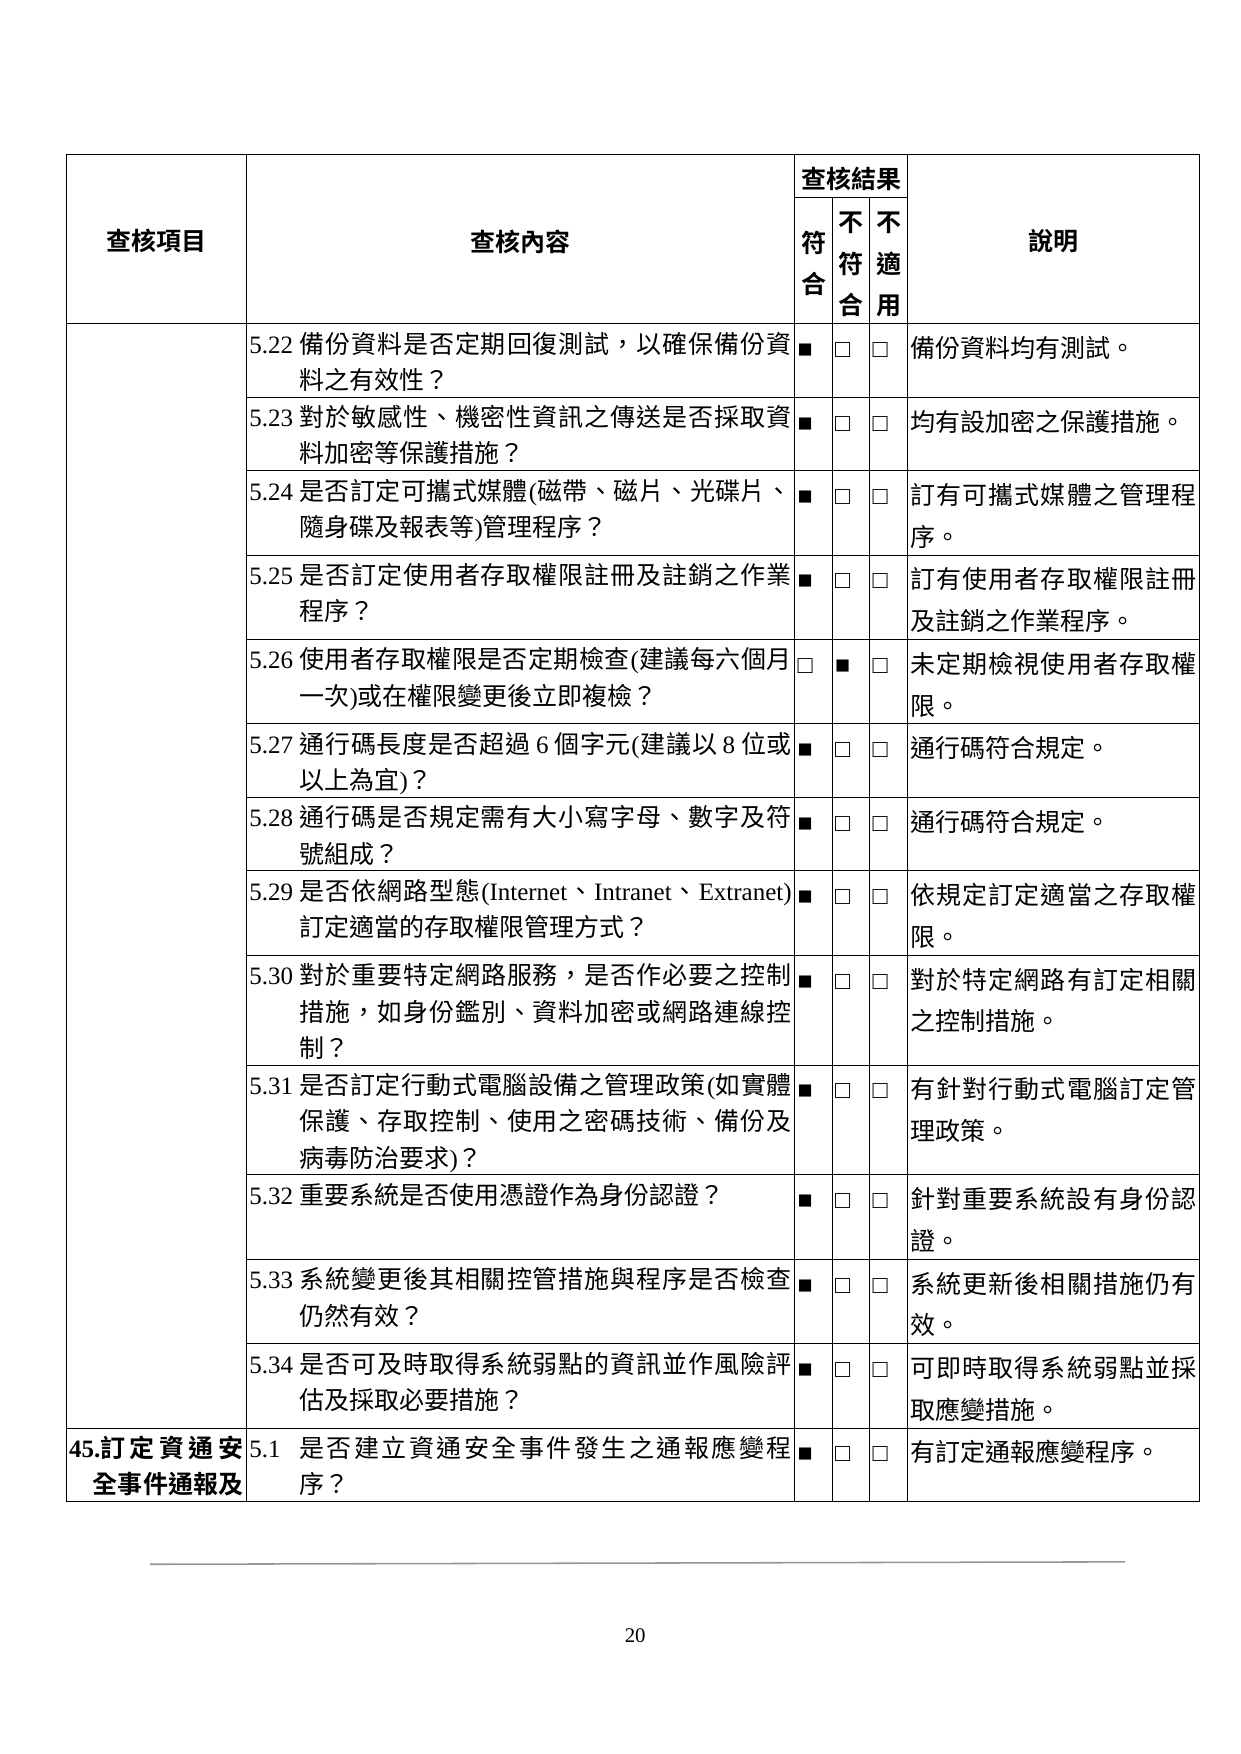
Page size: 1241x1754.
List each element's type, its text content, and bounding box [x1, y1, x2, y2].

table_cell □ [870, 1344, 907, 1427]
table_cell 通行碼符合規定。 [908, 724, 1199, 797]
table_cell ■ [795, 1344, 832, 1427]
table_cell 訂有使用者存取權限註冊及註銷之作業程序。 [908, 556, 1199, 639]
table_cell □ [833, 1344, 869, 1427]
table_cell 對於敏感性、機密性資訊之傳送是否採取資料加密等保護措施？ [247, 398, 794, 470]
table_cell 不適用 [870, 198, 907, 323]
table_cell □ [833, 1175, 869, 1259]
table_cell □ [833, 324, 869, 397]
table_cell □ [833, 1066, 869, 1174]
table_cell □ [870, 1260, 907, 1343]
table_cell ■ [795, 471, 832, 554]
table_cell ■ [795, 956, 832, 1064]
table_cell 對於重要特定網路服務，是否作必要之控制措施，如身份鑑別、資料加密或網路連線控制？ [247, 956, 794, 1064]
table_cell 是否可及時取得系統弱點的資訊並作風險評估及採取必要措施？ [247, 1344, 794, 1427]
table_cell 是否訂定可攜式媒體(磁帶、磁片、光碟片、隨身碟及報表等)管理程序？ [247, 471, 794, 554]
table_header 查核內容 [247, 155, 794, 323]
table_header 查核結果 [795, 155, 907, 197]
table_cell □ [870, 1429, 907, 1501]
table_cell ■ [833, 640, 869, 723]
table_cell 訂有可攜式媒體之管理程序。 [908, 471, 1199, 554]
table_cell □ [870, 1066, 907, 1174]
table_cell 是否訂定行動式電腦設備之管理政策(如實體保護、存取控制、使用之密碼技術、備份及病毒防治要求)？ [247, 1066, 794, 1174]
table_cell □ [833, 1429, 869, 1501]
table_cell 針對重要系統設有身份認證。 [908, 1175, 1199, 1259]
table_cell □ [870, 640, 907, 723]
table_cell □ [833, 556, 869, 639]
table_cell □ [833, 724, 869, 797]
table_cell 通行碼長度是否超過6個字元(建議以8位或以上為宜)？ [247, 724, 794, 797]
table_cell 未定期檢視使用者存取權限。 [908, 640, 1199, 723]
table_cell □ [833, 1260, 869, 1343]
table_cell 備份資料是否定期回復測試，以確保備份資料之有效性？ [247, 324, 794, 397]
table_cell □ [833, 471, 869, 554]
table_cell □ [870, 471, 907, 554]
table_cell ■ [795, 1429, 832, 1501]
table_header 查核項目 [67, 155, 246, 323]
table_cell □ [870, 556, 907, 639]
table_cell 系統變更後其相關控管措施與程序是否檢查仍然有效？ [247, 1260, 794, 1343]
table_cell 備份資料均有測試。 [908, 324, 1199, 397]
table_cell ■ [795, 724, 832, 797]
table_cell □ [795, 640, 832, 723]
table_cell □ [870, 398, 907, 470]
table_cell ■ [795, 1175, 832, 1259]
table_cell 符合 [795, 198, 832, 323]
table_cell 通行碼符合規定。 [908, 798, 1199, 870]
table_cell ■ [795, 324, 832, 397]
table_cell ■ [795, 1066, 832, 1174]
table_cell 均有設加密之保護措施。 [908, 398, 1199, 470]
table_cell 對於特定網路有訂定相關之控制措施。 [908, 956, 1199, 1064]
table_cell 是否訂定使用者存取權限註冊及註銷之作業程序？ [247, 556, 794, 639]
table_cell 是否建立資通安全事件發生之通報應變程序？ [247, 1429, 794, 1501]
table_cell □ [870, 798, 907, 870]
table_cell □ [870, 1175, 907, 1259]
table_cell 是否依網路型態(Internet、Intranet、Extranet)訂定適當的存取權限管理方式？ [247, 871, 794, 955]
table_cell 通行碼是否規定需有大小寫字母、數字及符號組成？ [247, 798, 794, 870]
table_cell ■ [795, 1260, 832, 1343]
table_cell □ [833, 871, 869, 955]
table_cell □ [833, 798, 869, 870]
table_cell □ [870, 871, 907, 955]
table_cell □ [870, 324, 907, 397]
table_cell 重要系統是否使用憑證作為身份認證？ [247, 1175, 794, 1259]
table_cell 訂定資通安全事件通報及應變之程序及機制 [67, 1429, 246, 1501]
table_cell 不符合 [833, 198, 869, 323]
table_cell 依規定訂定適當之存取權限。 [908, 871, 1199, 955]
table_cell □ [833, 956, 869, 1064]
table_cell ■ [795, 556, 832, 639]
table_cell 有針對行動式電腦訂定管理政策。 [908, 1066, 1199, 1174]
table_cell ■ [795, 871, 832, 955]
table_header 說明 [908, 155, 1199, 323]
table_cell ■ [795, 798, 832, 870]
table_cell 有訂定通報應變程序。 [908, 1429, 1199, 1501]
table_cell ■ [795, 398, 832, 470]
table_cell 系統更新後相關措施仍有效。 [908, 1260, 1199, 1343]
table_cell 可即時取得系統弱點並採取應變措施。 [908, 1344, 1199, 1427]
table_cell □ [870, 724, 907, 797]
table_cell □ [870, 956, 907, 1064]
table_cell □ [833, 398, 869, 470]
table_cell 使用者存取權限是否定期檢查(建議每六個月一次)或在權限變更後立即複檢？ [247, 640, 794, 723]
